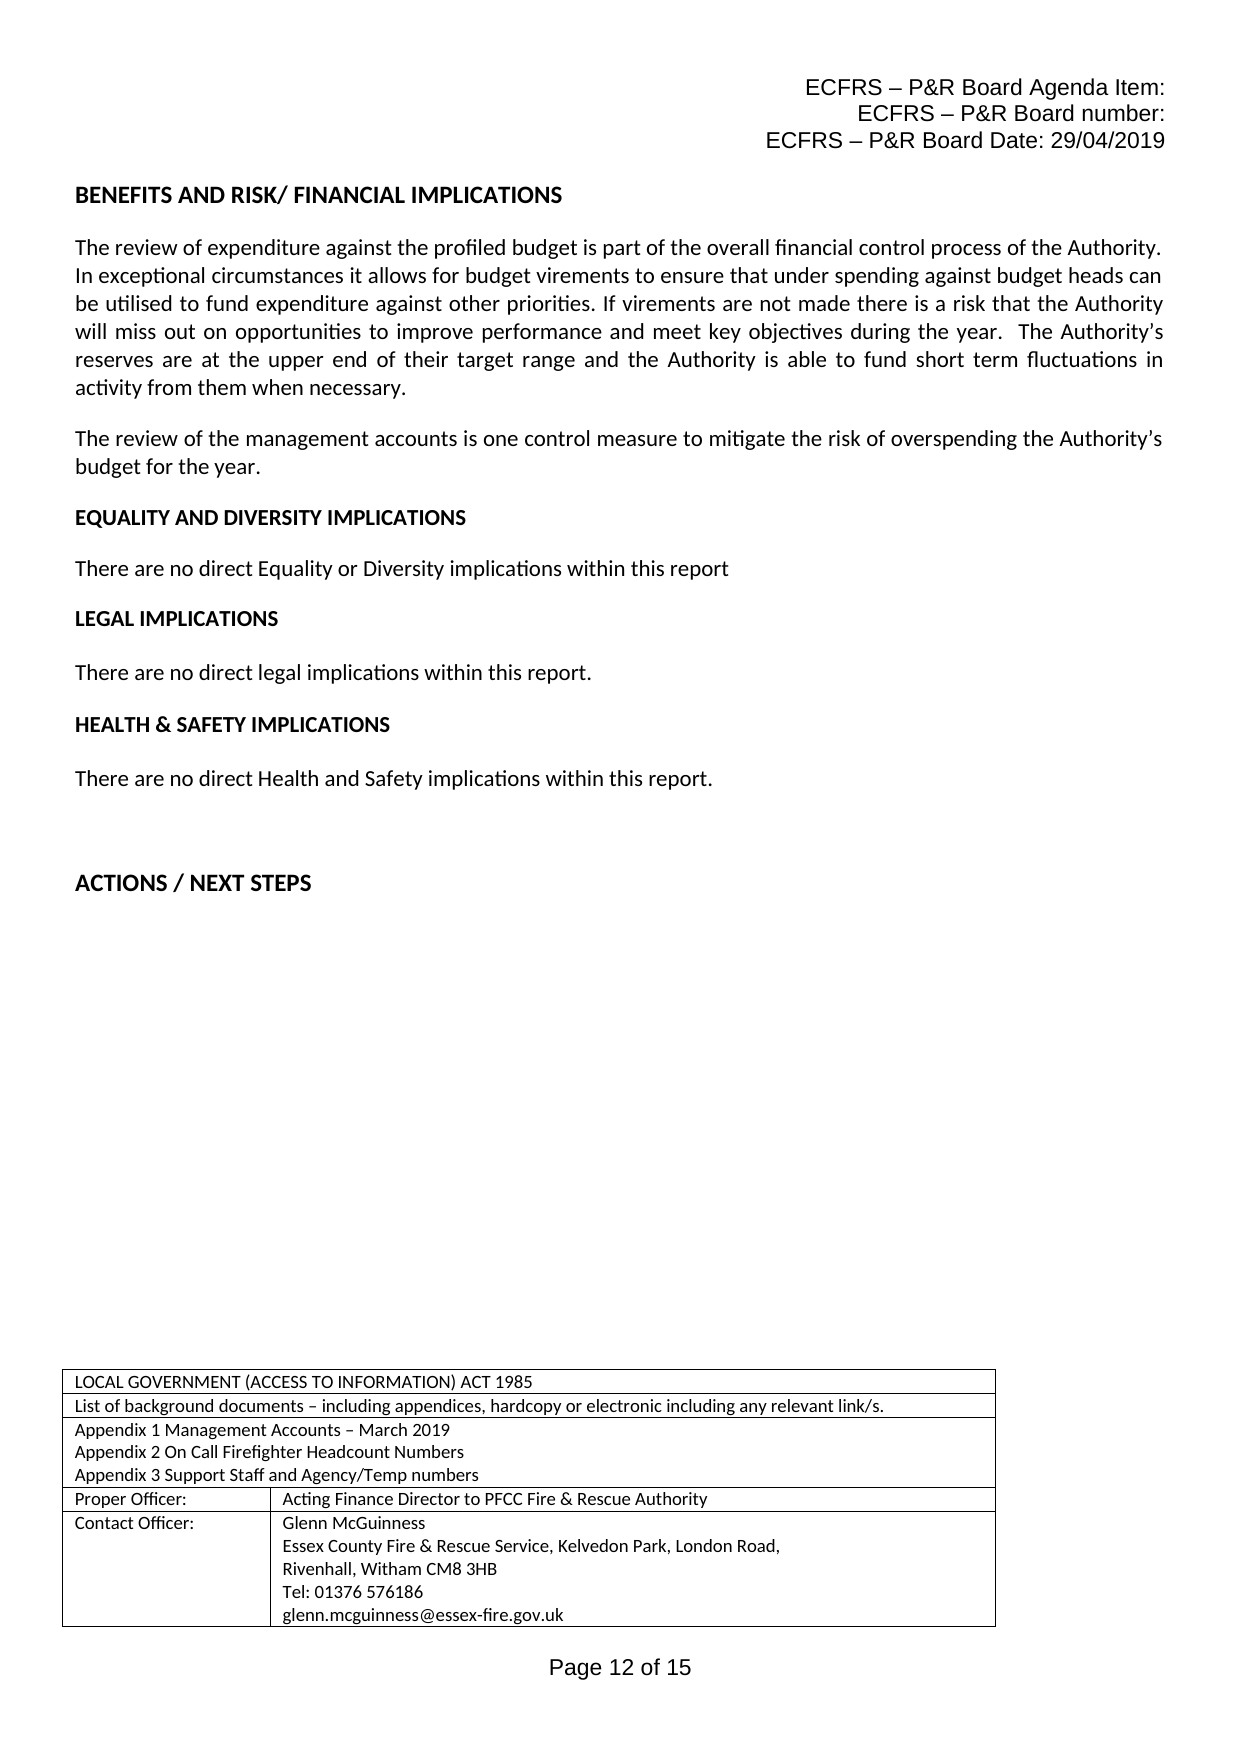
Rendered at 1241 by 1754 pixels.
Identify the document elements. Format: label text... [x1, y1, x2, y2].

table_cell Acting Finance Director to PFCC Fire & Rescue Authority [271, 1488, 995, 1511]
text BENEFITS AND RISK/ FINANCIAL IMPLICATIONS [75, 179, 1165, 210]
text There are no direct legal implications within this report. [75, 658, 1165, 686]
text There are no direct Equality or Diversity implications within this report [75, 554, 1165, 582]
table_cell List of background documents – including appendices, hardcopy or electronic including any relevant link/s. [63, 1394, 995, 1417]
text HEALTH & SAFETY IMPLICATIONS [75, 711, 1165, 739]
text The review of the management accounts is one control measure to mitigate the risk of overspending the Authority’s budget for the year. [75, 424, 1165, 480]
text The review of expenditure against the profiled budget is part of the overall financial control process of the Authority. In exceptional circumstances it allows for budget virements to ensure that under spending against budget heads can be utilised to fund expenditure against other priorities. If virements are not made there is a risk that the Authority will miss out on opportunities to improve performance and meet key objectives during the year. The Authority’s reserves are at the upper end of their target range and the Authority is able to fund short term fluctuations in activity from them when necessary. [75, 233, 1165, 401]
table_cell Glenn McGuinness Essex County Fire & Rescue Service, Kelvedon Park, London Road, Rivenhall, Witham CM8 3HB Tel: 01376 576186 glenn.mcguinness@essex-fire.gov.uk [271, 1512, 995, 1626]
text There are no direct Health and Safety implications within this report. [75, 764, 1165, 792]
table_cell Proper Officer: [63, 1488, 270, 1511]
text ACTIONS / NEXT STEPS [75, 868, 1165, 898]
table_header LOCAL GOVERNMENT (ACCESS TO INFORMATION) ACT 1985 [63, 1370, 995, 1393]
table_cell Appendix 1 Management Accounts – March 2019 Appendix 2 On Call Firefighter Headcount Numbers Appendix 3 Support Staff and Agency/Temp numbers [63, 1418, 995, 1487]
table_cell Contact Officer: [63, 1512, 270, 1626]
text LEGAL IMPLICATIONS [75, 604, 1165, 633]
text EQUALITY AND DIVERSITY IMPLICATIONS [75, 503, 1165, 531]
